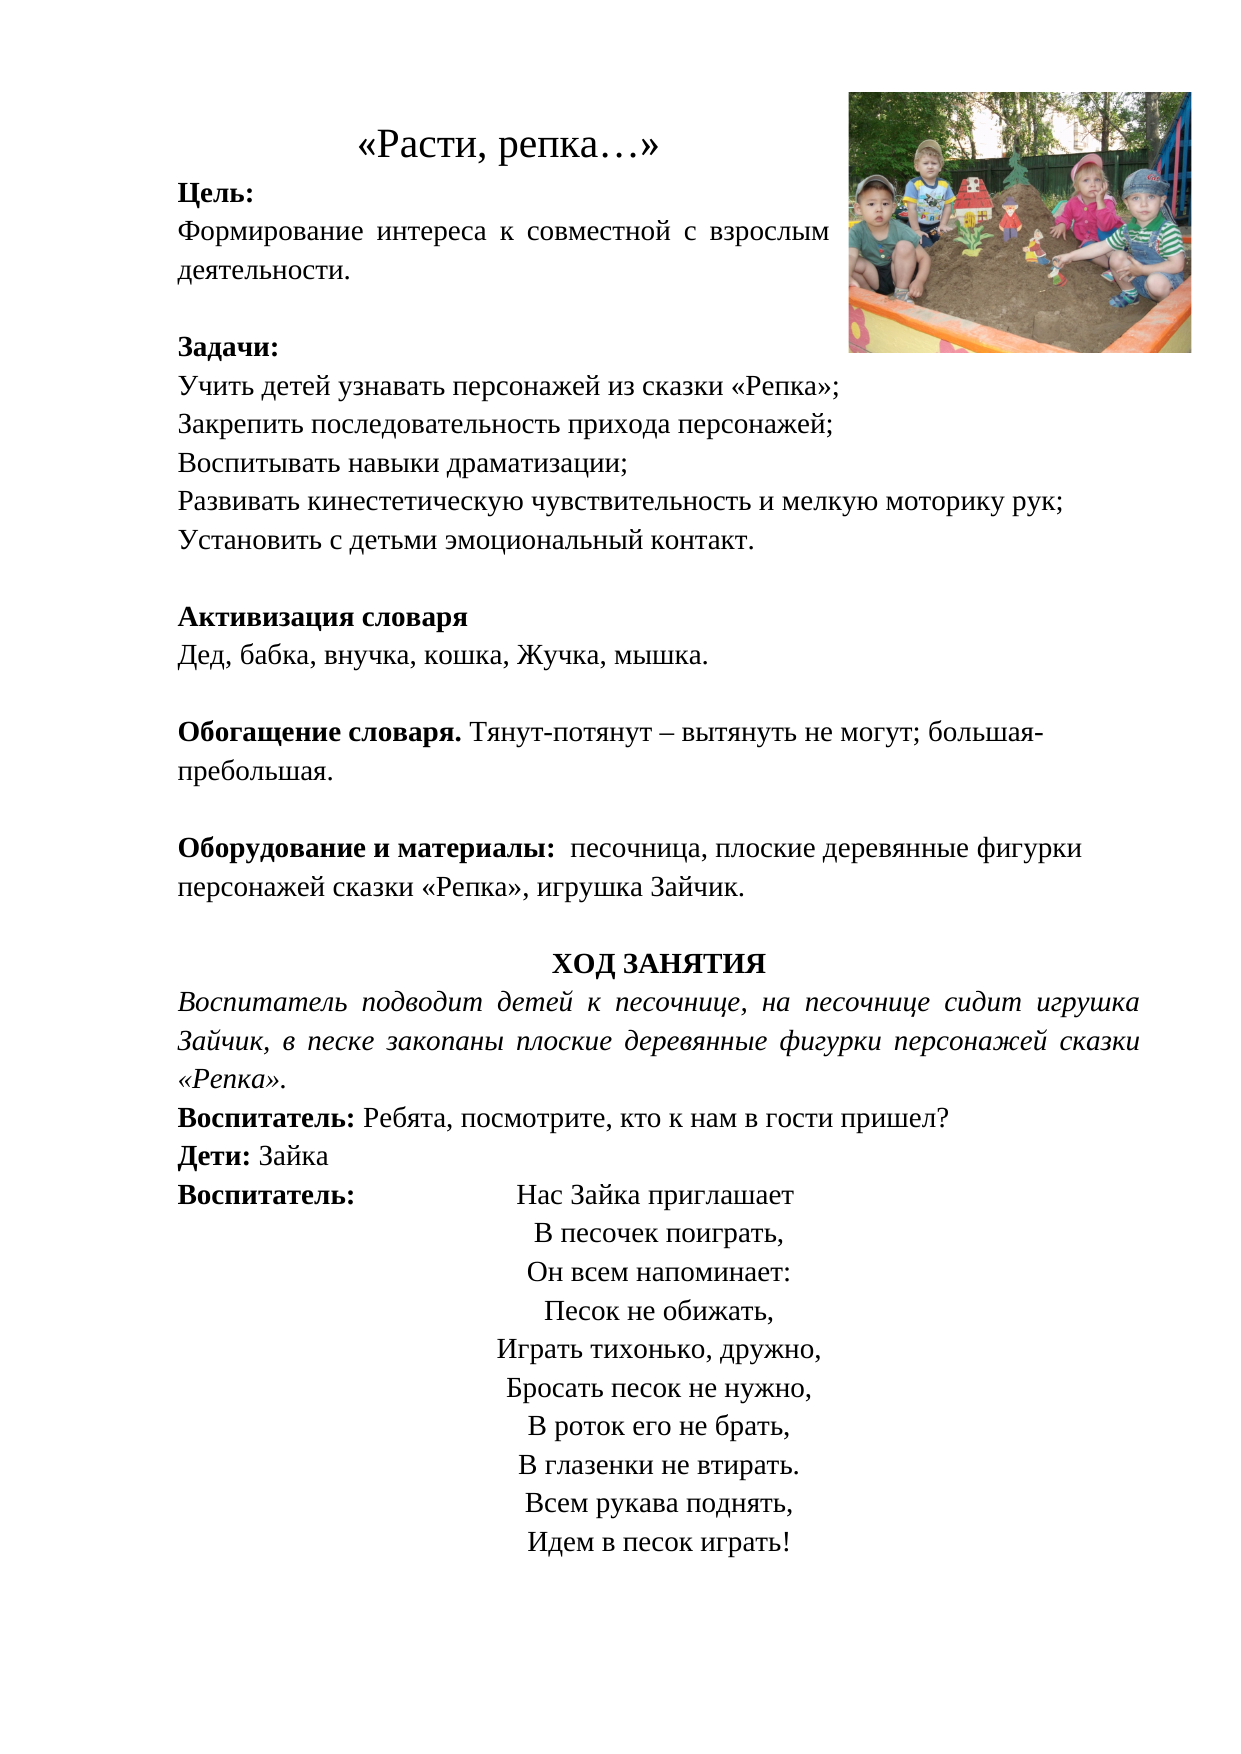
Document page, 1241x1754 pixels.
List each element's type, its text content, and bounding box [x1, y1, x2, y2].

text Песок не обижать, [177, 1293, 1141, 1326]
text Установить с детьми эмоциональный контакт. [177, 522, 1152, 555]
text Оборудование и материалы: песочница, плоские деревянные фигурки персонажей сказки «Репка», игрушка Зайчик. [177, 830, 1152, 902]
text Дед, бабка, внучка, кошка, Жучка, мышка. [177, 637, 1152, 671]
text Закрепить последовательность прихода персонажей; [177, 406, 1152, 440]
text В роток его не брать, [177, 1408, 1141, 1442]
text В песочек поиграть, [177, 1216, 1141, 1249]
text Учить детей узнавать персонажей из сказки «Репка»; [177, 368, 1152, 401]
text Задачи: [177, 329, 1152, 363]
text Играть тихонько, дружно, [177, 1331, 1141, 1365]
picture [847, 92, 1192, 352]
text Воспитатель: Нас Зайка приглашает [177, 1177, 1141, 1211]
text «Расти, репка…» [177, 118, 847, 167]
text Всем рукава поднять, [177, 1485, 1141, 1519]
text Активизация словаря [177, 599, 1152, 632]
text Он всем напоминает: [177, 1254, 1141, 1288]
text Обогащение словаря. Тянут-потянут – вытянуть не могут; большая-пребольшая. [177, 714, 1152, 787]
text Дети: Зайка [177, 1138, 1141, 1172]
text Воспитатель подводит детей к песочнице, на песочнице сидит игрушка Зайчик, в песке закопаны плоские деревянные фигурки персонажей сказки «Репка». [177, 984, 1141, 1095]
text Формирование интереса к совместной с взрослым деятельности. [177, 213, 847, 286]
text В глазенки не втирать. [177, 1447, 1141, 1480]
text Идем в песок играть! [177, 1524, 1141, 1557]
text ХОД ЗАНЯТИЯ [177, 946, 1141, 979]
text Бросать песок не нужно, [177, 1370, 1141, 1403]
text Цель: [177, 175, 847, 208]
text Развивать кинестетическую чувствительность и мелкую моторику рук; [177, 483, 1152, 517]
text Воспитывать навыки драматизации; [177, 445, 1152, 478]
text Воспитатель: Ребята, посмотрите, кто к нам в гости пришел? [177, 1100, 1141, 1133]
